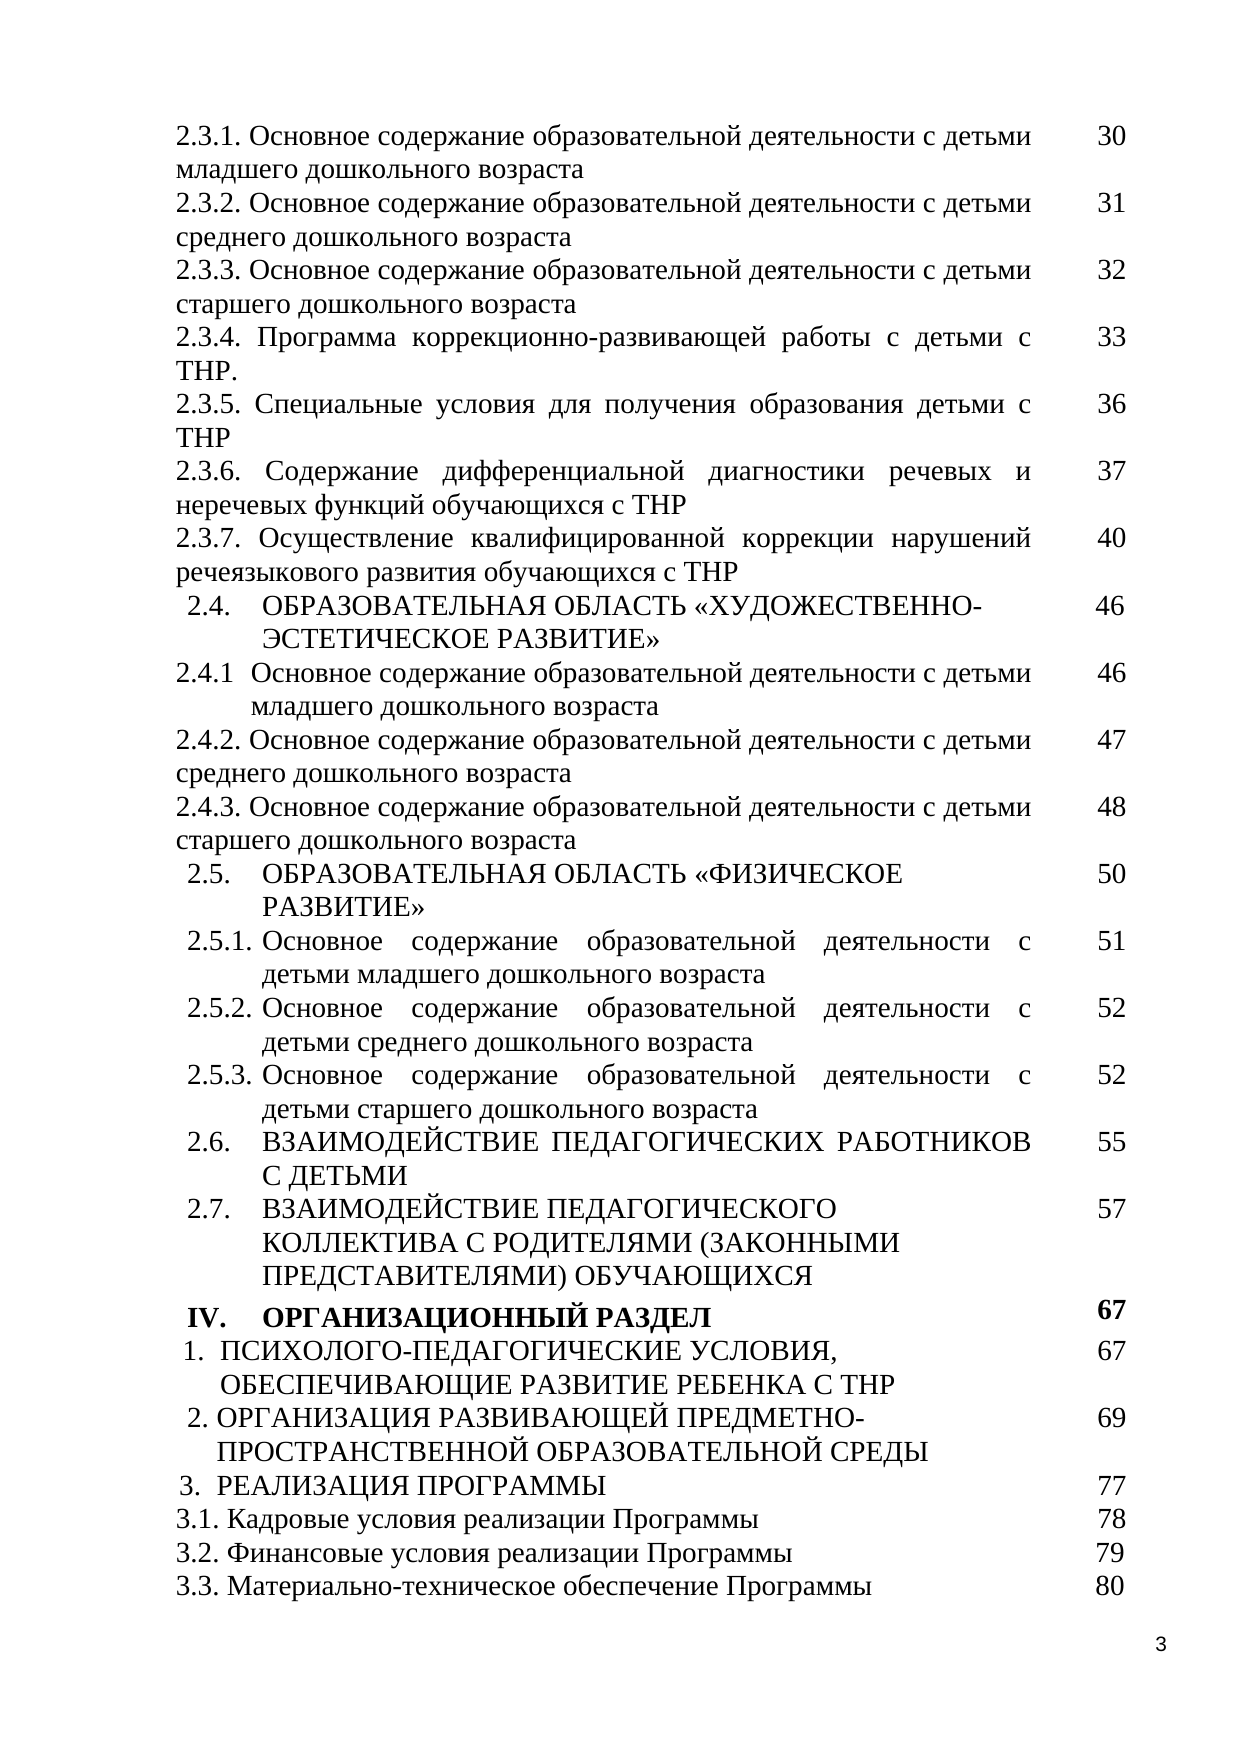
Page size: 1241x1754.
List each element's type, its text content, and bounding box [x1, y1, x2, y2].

table_cell 77 [1043, 1468, 1176, 1501]
table_cell РЕАЛИЗАЦИЯ ПРОГРАММЫ [164, 1468, 1043, 1501]
table_cell 57 [1043, 1191, 1176, 1292]
table_cell 2.3.4. Программа коррекционно-развивающей работы с детьми с ТНР. [164, 319, 1043, 386]
table_cell 46 [1043, 655, 1176, 722]
table_cell ОБРАЗОВАТЕЛЬНАЯ ОБЛАСТЬ «ФИЗИЧЕСКОЕ РАЗВИТИЕ» [164, 856, 1043, 923]
table_cell ВЗАИМОДЕЙСТВИЕ ПЕДАГОГИЧЕСКОГО КОЛЛЕКТИВА С РОДИТЕЛЯМИ (ЗАКОННЫМИ ПРЕДСТАВИТЕЛЯМИ) ОБУЧАЮЩИХСЯ [164, 1191, 1043, 1292]
table_cell Основное содержание образовательной деятельности с детьми старшего дошкольного возраста [164, 1057, 1043, 1124]
table_cell 46 [1043, 588, 1176, 655]
table_cell 3.1. Кадровые условия реализации Программы [164, 1501, 1043, 1535]
table_cell 2.4.2. Основное содержание образовательной деятельности с детьми среднего дошкольного возраста [164, 722, 1043, 789]
table_cell 2.3.6. Содержание дифференциальной диагностики речевых и неречевых функций обучающихся с ТНР [164, 454, 1043, 521]
table_cell 52 [1043, 1057, 1176, 1124]
table_cell ВЗАИМОДЕЙСТВИЕ ПЕДАГОГИЧЕСКИХ РАБОТНИКОВ С ДЕТЬМИ [164, 1124, 1043, 1191]
table_cell 50 [1043, 856, 1176, 923]
table_cell 2.3.3. Основное содержание образовательной деятельности с детьми старшего дошкольного возраста [164, 252, 1043, 319]
table_cell 52 [1043, 990, 1176, 1057]
table_cell 51 [1043, 923, 1176, 990]
table_cell 2.3.5. Специальные условия для получения образования детьми с ТНР [164, 386, 1043, 453]
table_cell 40 [1043, 521, 1176, 588]
table_cell ОРГАНИЗАЦИОННЫЙ РАЗДЕЛ [164, 1292, 1043, 1333]
table_cell ОБРАЗОВАТЕЛЬНАЯ ОБЛАСТЬ «ХУДОЖЕСТВЕННО-ЭСТЕТИЧЕСКОЕ РАЗВИТИЕ» [164, 588, 1043, 655]
table_cell 30 [1043, 118, 1176, 185]
table_cell Основное содержание образовательной деятельности с детьми младшего дошкольного возраста [164, 655, 1043, 722]
table_cell 31 [1043, 185, 1176, 252]
table_cell 32 [1043, 252, 1176, 319]
table_cell 48 [1043, 789, 1176, 856]
table_cell Основное содержание образовательной деятельности с детьми среднего дошкольного возраста [164, 990, 1043, 1057]
table_cell 2.3.7. Осуществление квалифицированной коррекции нарушений речеязыкового развития обучающихся с ТНР [164, 521, 1043, 588]
table_cell 80 [1043, 1568, 1176, 1602]
table_cell 67 [1043, 1334, 1176, 1401]
table_cell 69 [1043, 1401, 1176, 1468]
table_cell Основное содержание образовательной деятельности с детьми младшего дошкольного возраста [164, 923, 1043, 990]
table_cell 2.3.1. Основное содержание образовательной деятельности с детьми младшего дошкольного возраста [164, 118, 1043, 185]
table_cell 36 [1043, 386, 1176, 453]
table_cell 37 [1043, 454, 1176, 521]
table_cell 47 [1043, 722, 1176, 789]
table_cell 33 [1043, 319, 1176, 386]
table_cell 2.4.3. Основное содержание образовательной деятельности с детьми старшего дошкольного возраста [164, 789, 1043, 856]
table_cell 78 [1043, 1501, 1176, 1535]
table_cell 3.2. Финансовые условия реализации Программы [164, 1535, 1043, 1568]
table_cell 67 [1043, 1292, 1176, 1333]
table_cell ОРГАНИЗАЦИЯ РАЗВИВАЮЩЕЙ ПРЕДМЕТНО-ПРОСТРАНСТВЕННОЙ ОБРАЗОВАТЕЛЬНОЙ СРЕДЫ [164, 1401, 1043, 1468]
table_cell 3.3. Материально-техническое обеспечение Программы [164, 1568, 1043, 1602]
table_cell ПСИХОЛОГО-ПЕДАГОГИЧЕСКИЕ УСЛОВИЯ, ОБЕСПЕЧИВАЮЩИЕ РАЗВИТИЕ РЕБЕНКА С ТНР [164, 1334, 1043, 1401]
table_cell 2.3.2. Основное содержание образовательной деятельности с детьми среднего дошкольного возраста [164, 185, 1043, 252]
table_cell 55 [1043, 1124, 1176, 1191]
table_cell 79 [1043, 1535, 1176, 1568]
